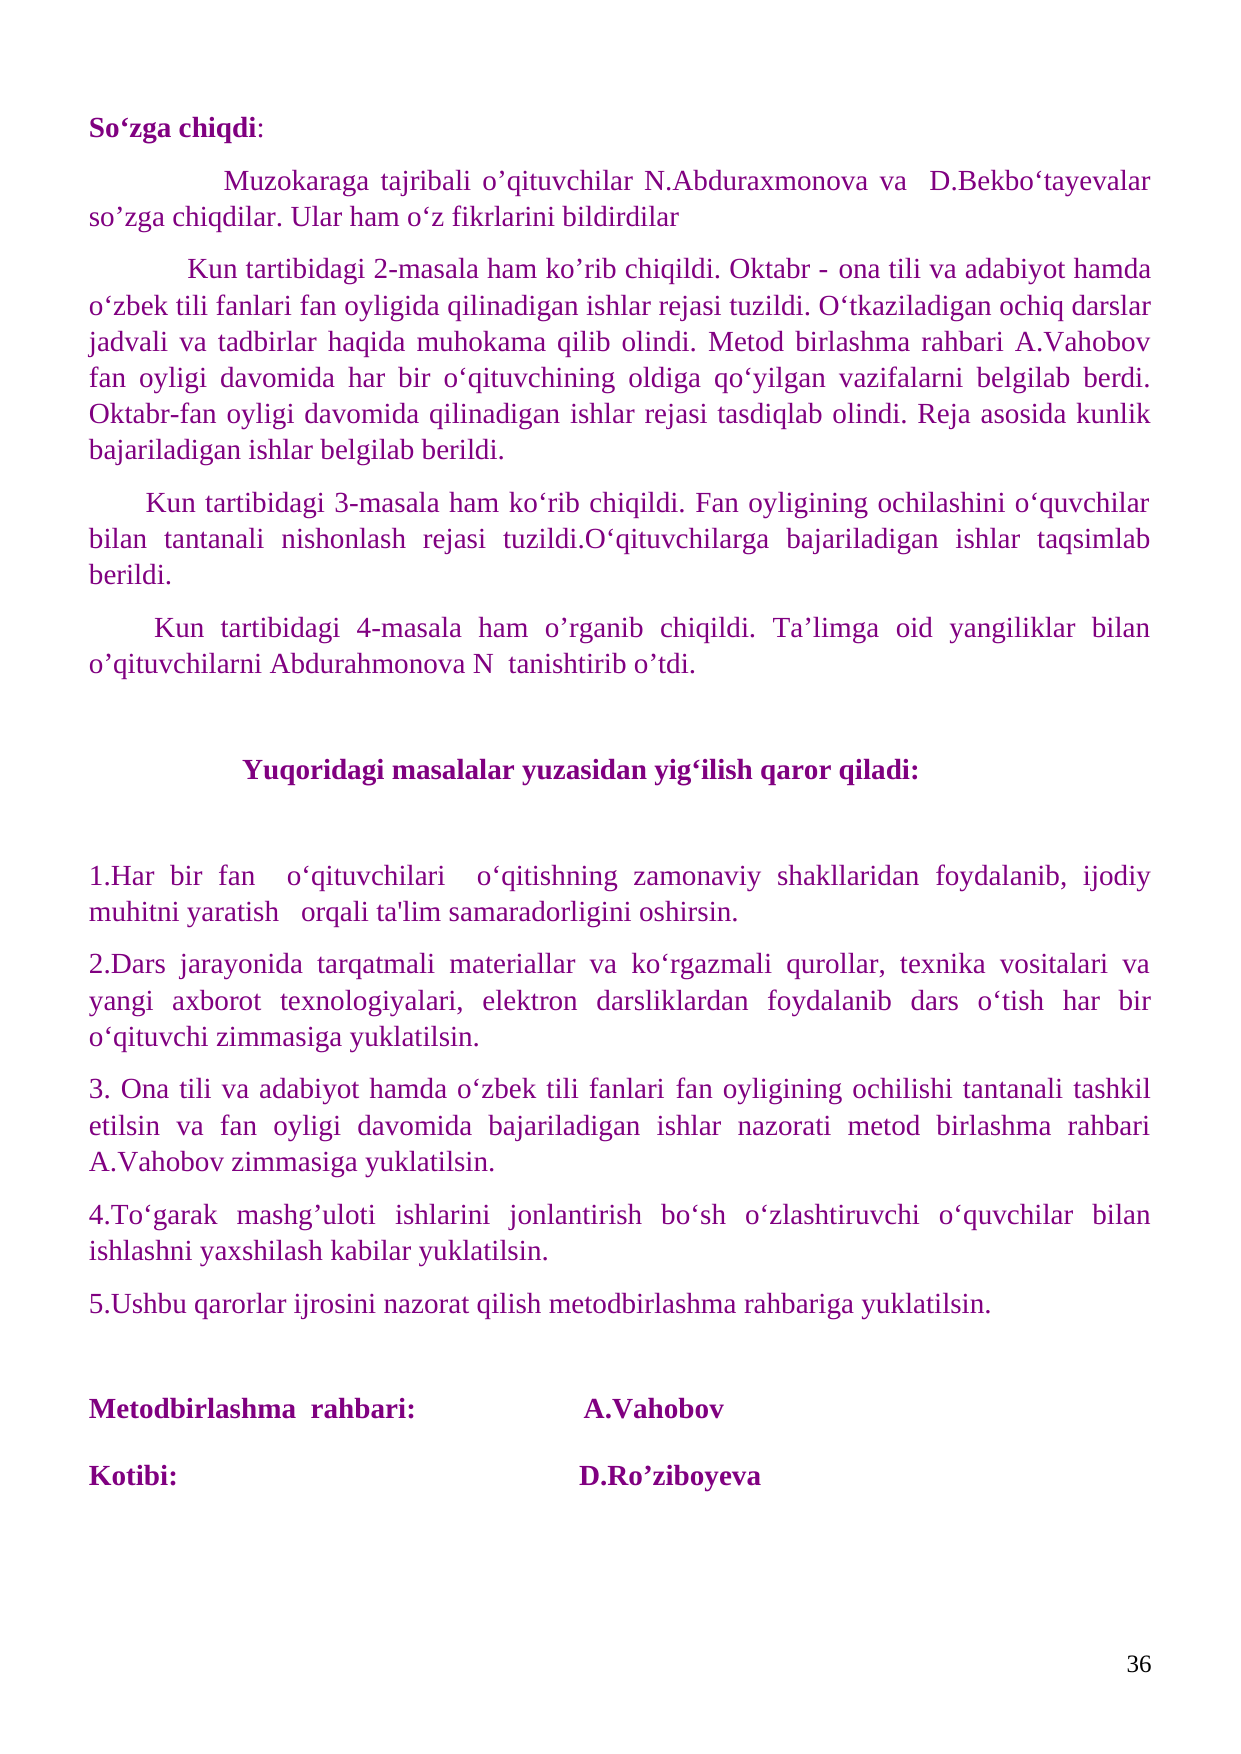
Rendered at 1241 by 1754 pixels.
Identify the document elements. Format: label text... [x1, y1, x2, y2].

text Yuqoridagi masalalar yuzasidan yig‘ilish qaror qiladi: [89, 752, 1152, 786]
text Metodbirlashma rahbari: A.Vahobov [89, 1391, 1152, 1425]
text 3. Ona tili va adabiyot hamda o‘zbek tili fanlari fan oyligining ochilishi tantanali tashkil etilsin va fan oyligi davomida bajariladigan ishlar nazorati metod birlashma rahbari A.Vahobov zimmasiga yuklatilsin. [89, 1072, 1152, 1177]
text Kun tartibidagi 2-masala ham ko’rib chiqildi. Oktabr - ona tili va adabiyot hamda o‘zbek tili fanlari fan oyligida qilinadigan ishlar rejasi tuzildi. O‘tkaziladigan ochiq darslar jadvali va tadbirlar haqida muhokama qilib olindi. Metod birlashma rahbari A.Vahobov fan oyligi davomida har bir o‘qituvchining oldiga qo‘yilgan vazifalarni belgilab berdi. Oktabr-fan oyligi davomida qilinadigan ishlar rejasi tasdiqlab olindi. Reja asosida kunlik bajariladigan ishlar belgilab berildi. [89, 252, 1152, 466]
text Kun tartibidagi 4-masala ham o’rganib chiqildi. Ta’limga oid yangiliklar bilan o’qituvchilarni Abdurahmonova N tanishtirib o’tdi. [89, 610, 1152, 680]
text Kun tartibidagi 3-masala ham ko‘rib chiqildi. Fan oyligining ochilashini o‘quvchilar bilan tantanali nishonlash rejasi tuzildi.O‘qituvchilarga bajariladigan ishlar taqsimlab berildi. [89, 485, 1152, 591]
text 4.To‘garak mashg’uloti ishlarini jonlantirish bo‘sh o‘zlashtiruvchi o‘quvchilar bilan ishlashni yaxshilash kabilar yuklatilsin. [89, 1197, 1152, 1266]
text Muzokaraga tajribali o’qituvchilar N.Abduraxmonova va D.Bekbo‘tayevalar so’zga chiqdilar. Ular ham o‘z fikrlarini bildirdilar [89, 163, 1152, 232]
text 1.Har bir fan o‘qituvchilari o‘qitishning zamonaviy shakllaridan foydalanib, ijodiy muhitni yaratish orqali ta'lim samaradorligini oshirsin. [89, 858, 1152, 927]
text 5.Ushbu qarorlar ijrosini nazorat qilish metodbirlashma rahbariga yuklatilsin. [89, 1286, 1152, 1319]
text So‘zga chiqdi: [89, 110, 1152, 143]
text Kotibi: D.Ro’ziboyeva [89, 1458, 1152, 1492]
text 2.Dars jarayonida tarqatmali materiallar va ko‘rgazmali qurollar, texnika vositalari va yangi axborot texnologiyalari, elektron darsliklardan foydalanib dars o‘tish har bir o‘qituvchi zimmasiga yuklatilsin. [89, 947, 1152, 1052]
